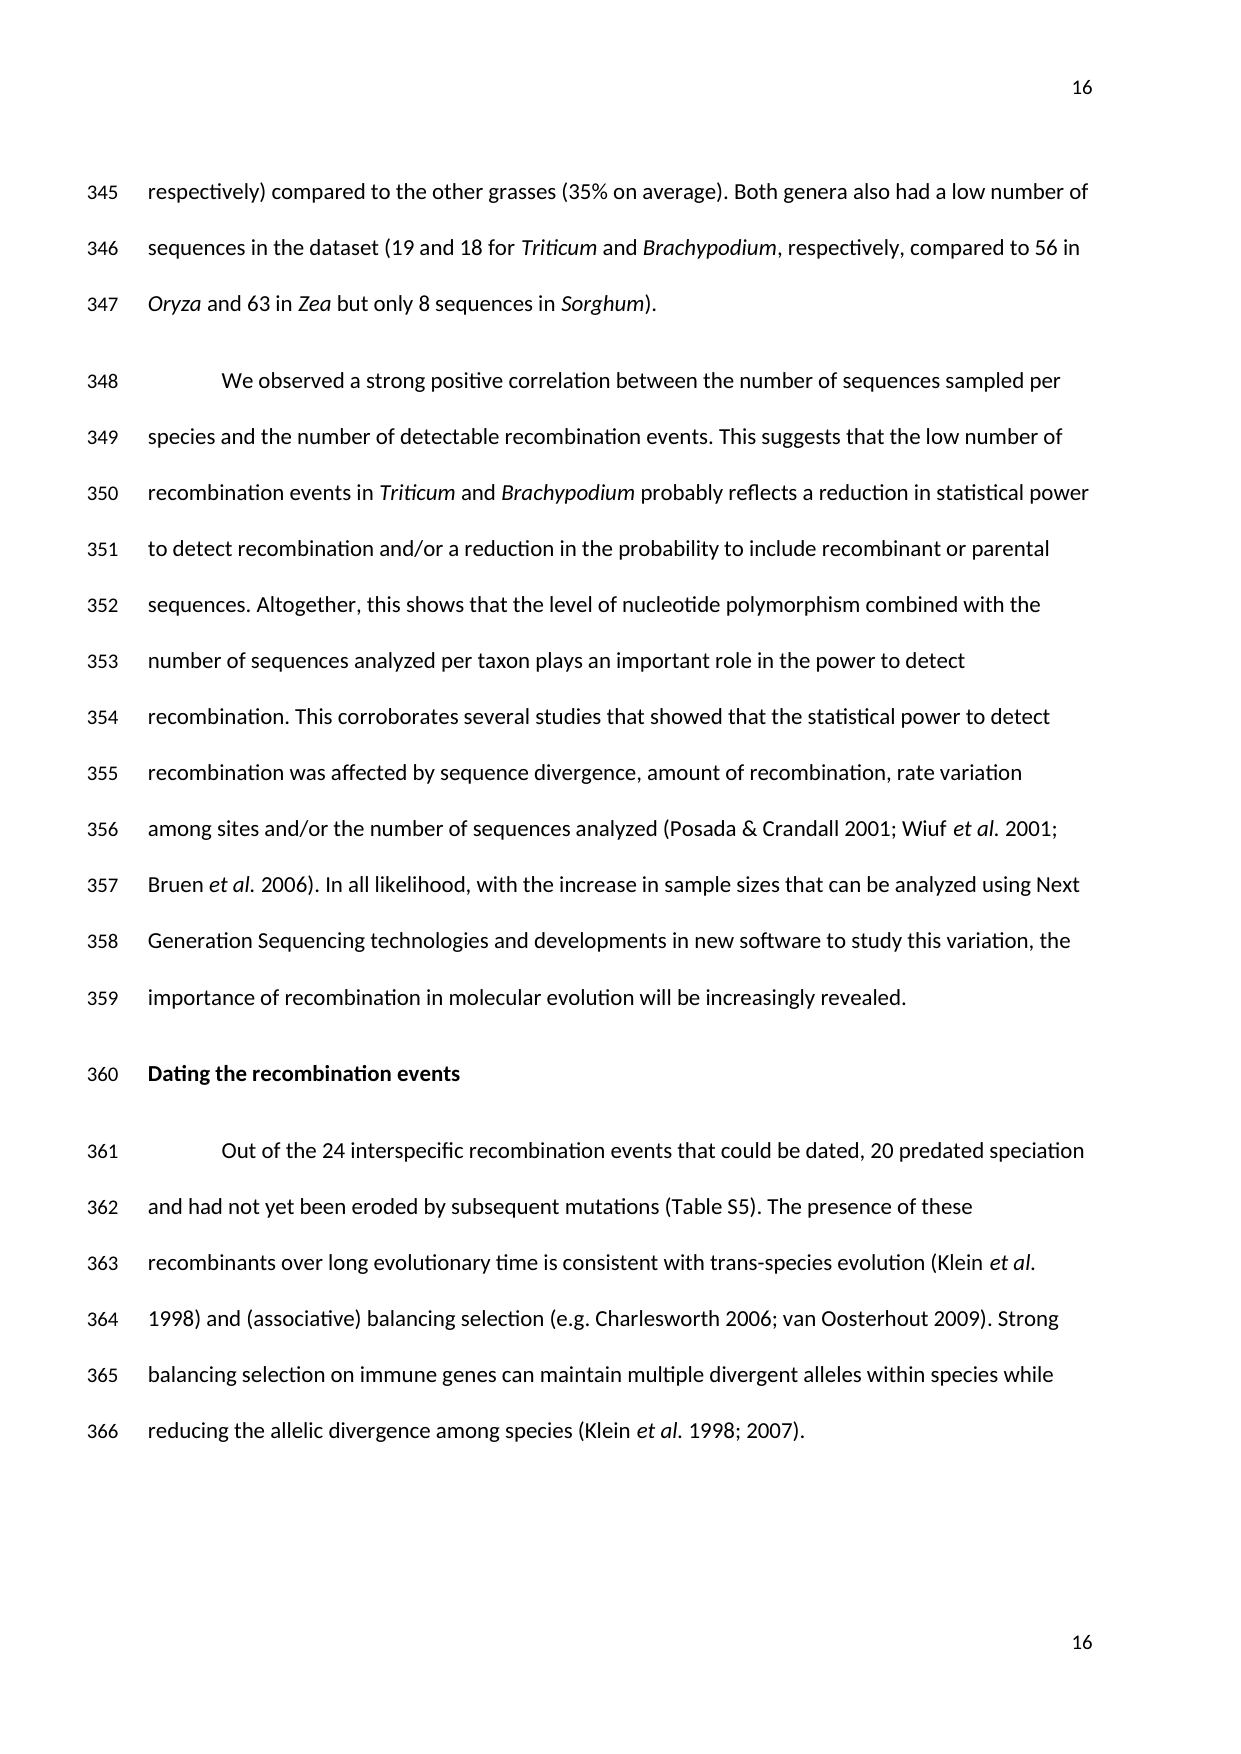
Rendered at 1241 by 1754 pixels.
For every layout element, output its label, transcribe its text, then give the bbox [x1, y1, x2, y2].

subtitle Dating the recombination events [148, 1059, 1092, 1087]
text We observed a strong positive correlation between the number of sequences sampled per species and the number of detectable recombination events. This suggests that the low number of recombination events in Triticum and Brachypodium probably reflects a reduction in statistical power to detect recombination and/or a reduction in the probability to include recombinant or parental sequences. Altogether, this shows that the level of nucleotide polymorphism combined with the number of sequences analyzed per taxon plays an important role in the power to detect recombination. This corroborates several studies that showed that the statistical power to detect recombination was affected by sequence divergence, amount of recombination, rate variation among sites and/or the number of sequences analyzed (Posada & Crandall 2001; Wiuf et al. 2001; Bruen et al. 2006). In all likelihood, with the increase in sample sizes that can be analyzed using Next Generation Sequencing technologies and developments in new software to study this variation, the importance of recombination in molecular evolution will be increasingly revealed. [148, 366, 1092, 1011]
text Out of the 24 interspecific recombination events that could be dated, 20 predated speciation and had not yet been eroded by subsequent mutations (Table S5). The presence of these recombinants over long evolutionary time is consistent with trans-species evolution (Klein et al. 1998) and (associative) balancing selection (e.g. Charlesworth 2006; van Oosterhout 2009). Strong balancing selection on immune genes can maintain multiple divergent alleles within species while reducing the allelic divergence among species (Klein et al. 1998; 2007). [148, 1136, 1092, 1444]
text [148, 177, 1092, 317]
